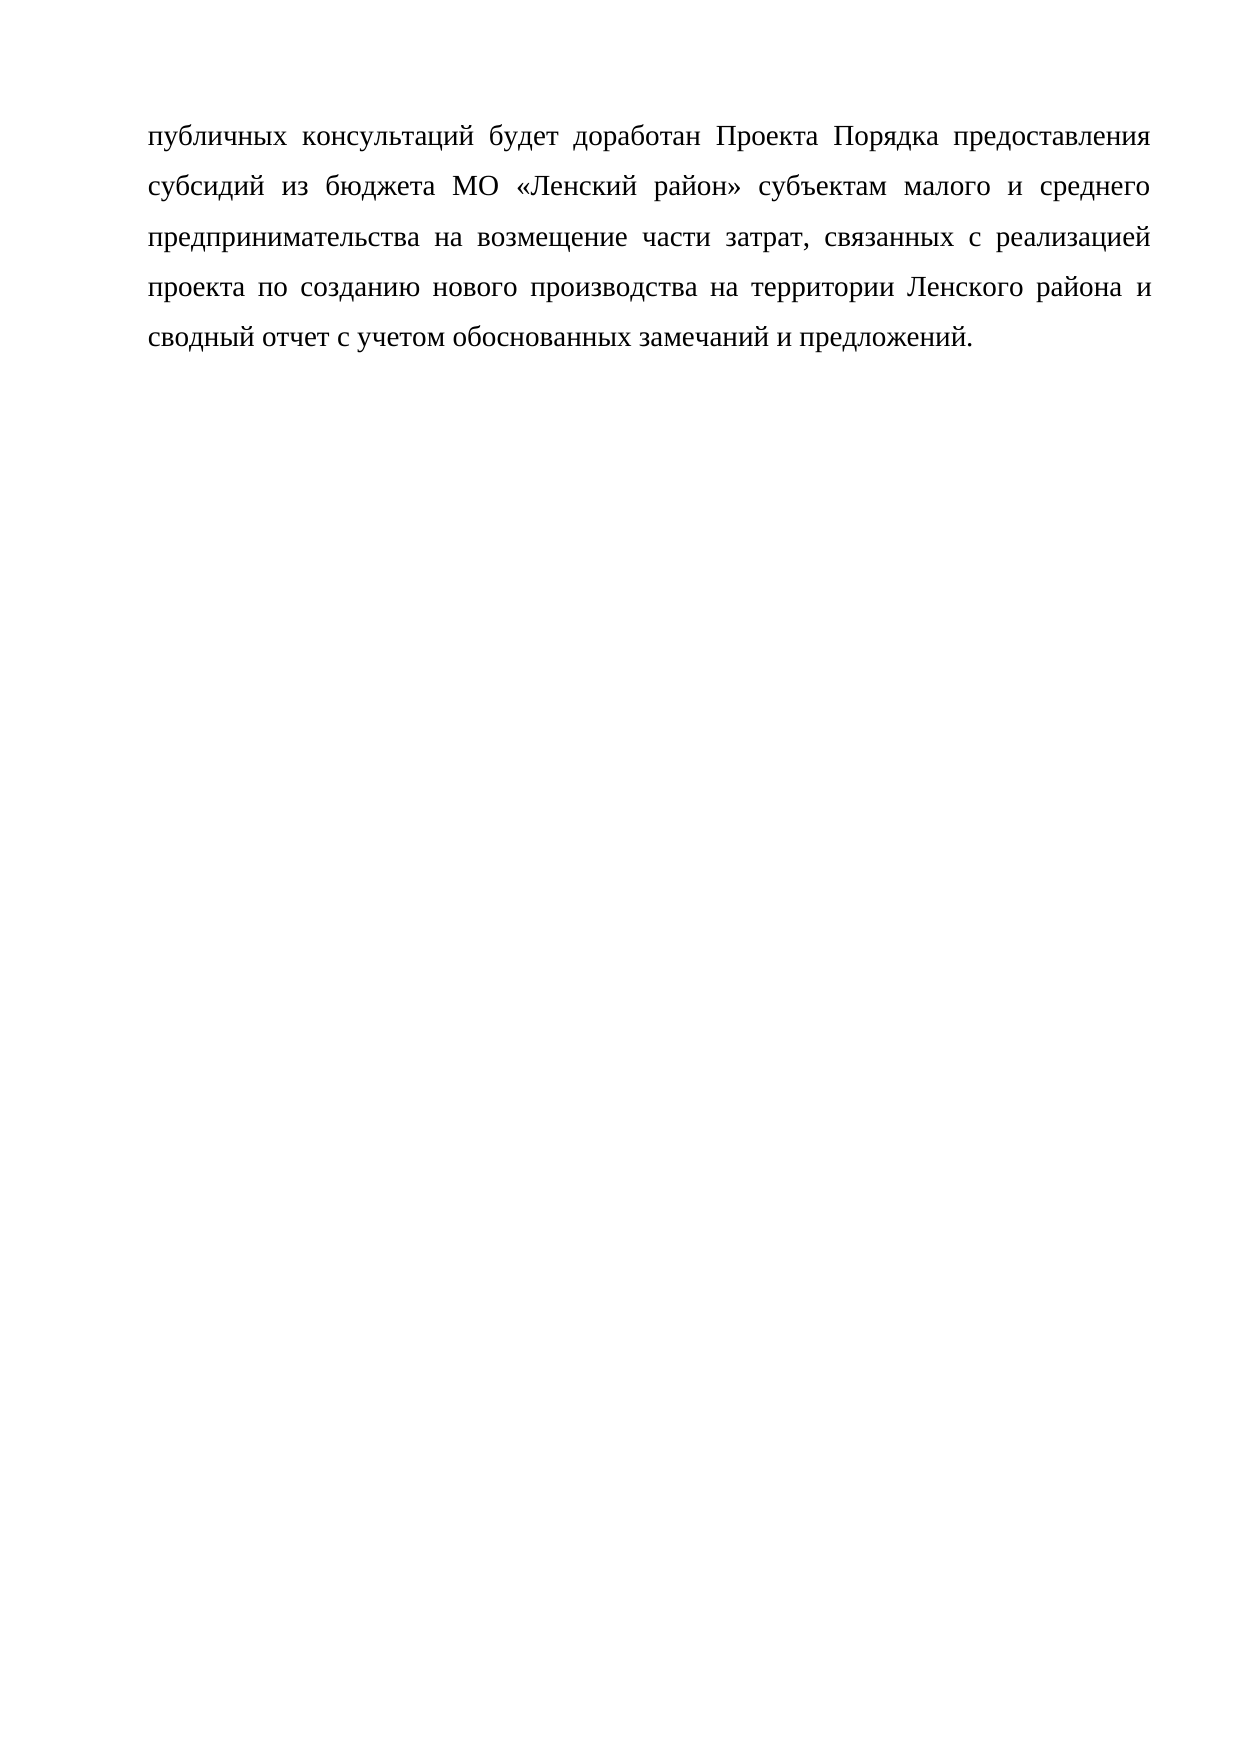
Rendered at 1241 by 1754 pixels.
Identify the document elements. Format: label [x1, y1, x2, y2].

list [148, 118, 1152, 353]
